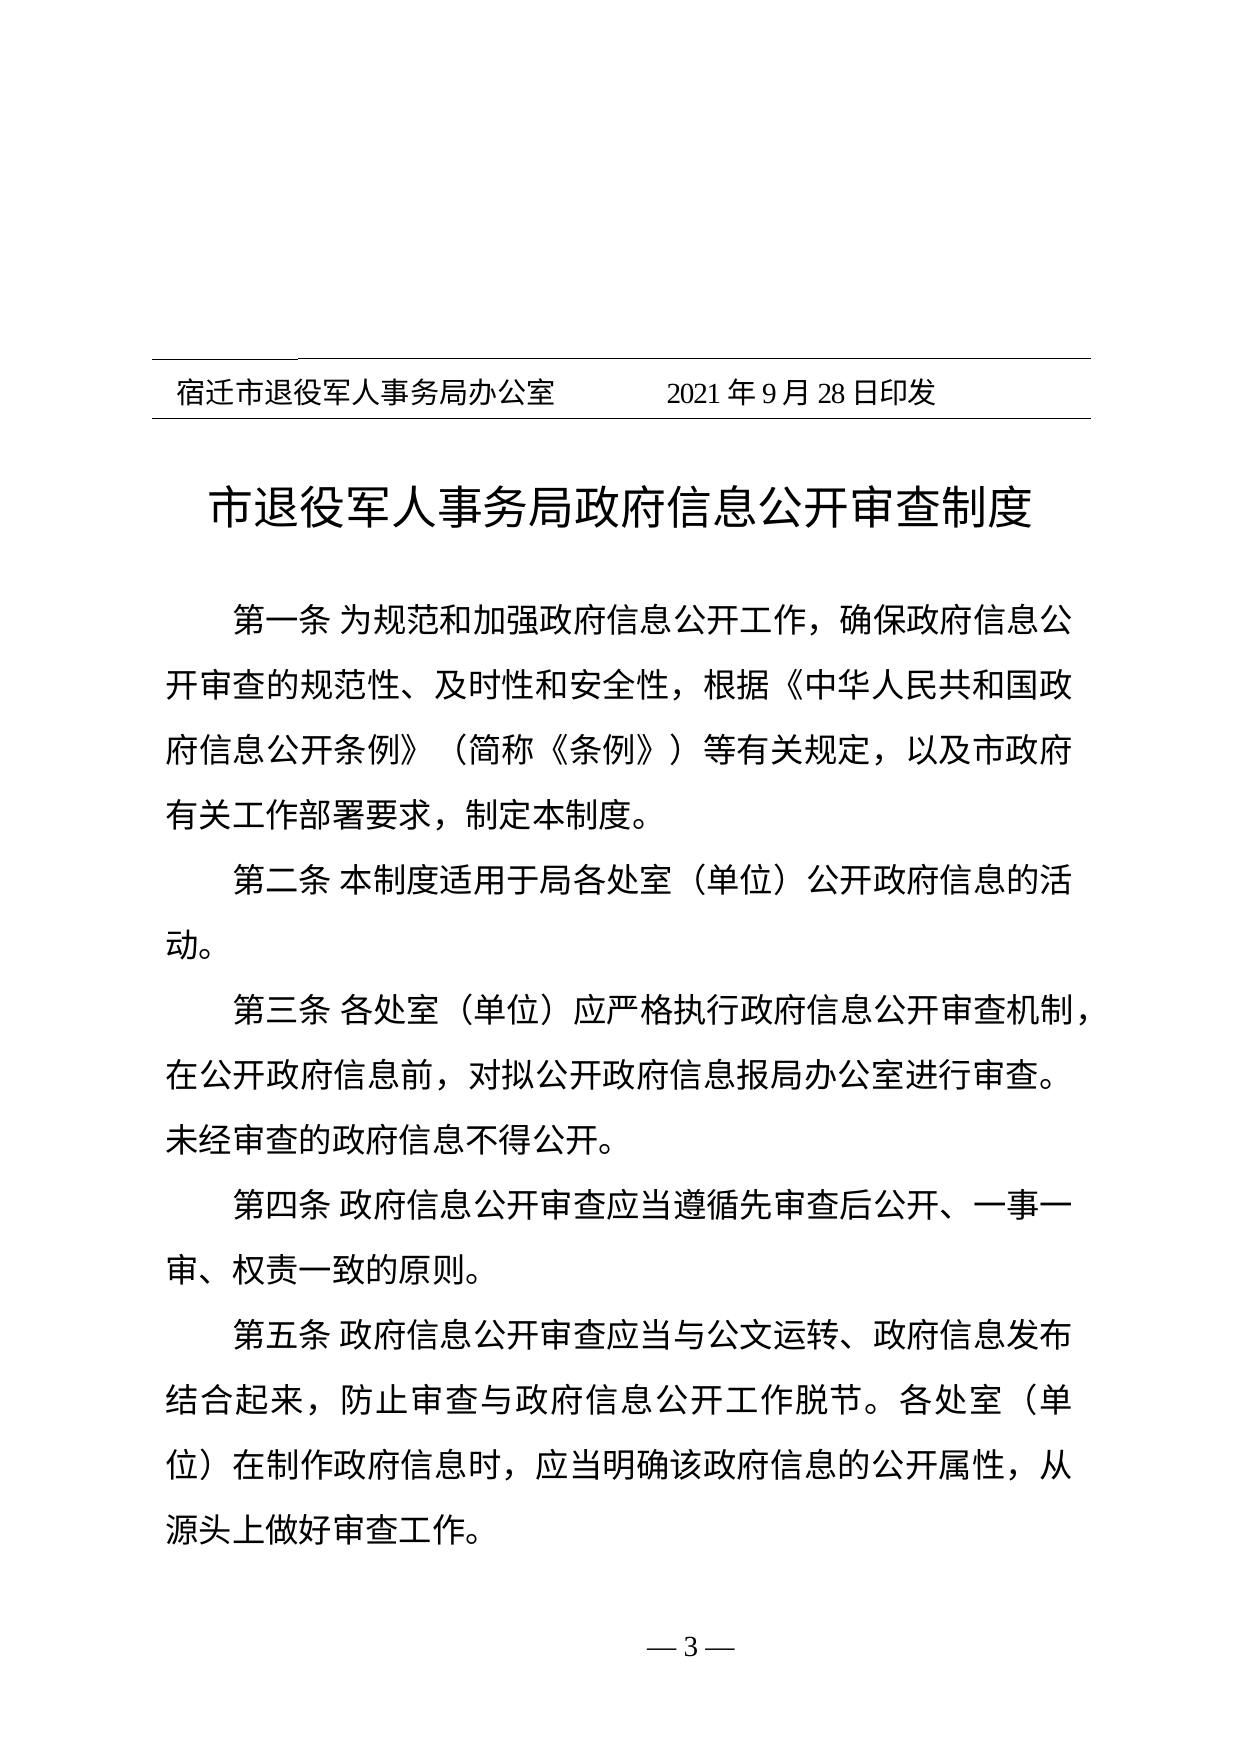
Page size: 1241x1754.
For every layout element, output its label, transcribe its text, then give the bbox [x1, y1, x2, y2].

text 第二条 本制度适用于局各处室（单位）公开政府信息的活动。 [165, 846, 1075, 976]
text 第四条 政府信息公开审查应当遵循先审查后公开、一事一审、权责一致的原则。 [165, 1171, 1075, 1301]
text 第五条 政府信息公开审查应当与公文运转、政府信息发布结合起来，防止审查与政府信息公开工作脱节。各处室（单位）在制作政府信息时，应当明确该政府信息的公开属性，从源头上做好审查工作。 [165, 1301, 1075, 1561]
text 市退役军人事务局政府信息公开审查制度 [165, 456, 1075, 553]
text 第一条 为规范和加强政府信息公开工作，确保政府信息公开审查的规范性、及时性和安全性，根据《中华人民共和国政府信息公开条例》（简称《条例》）等有关规定，以及市政府有关工作部署要求，制定本制度。 [165, 586, 1075, 846]
text 宿迁市退役军人事务局办公室 2021年9月28日印发 [165, 358, 1075, 418]
text 第三条 各处室（单位）应严格执行政府信息公开审查机制，在公开政府信息前，对拟公开政府信息报局办公室进行审查。未经审查的政府信息不得公开。 [165, 976, 1075, 1171]
